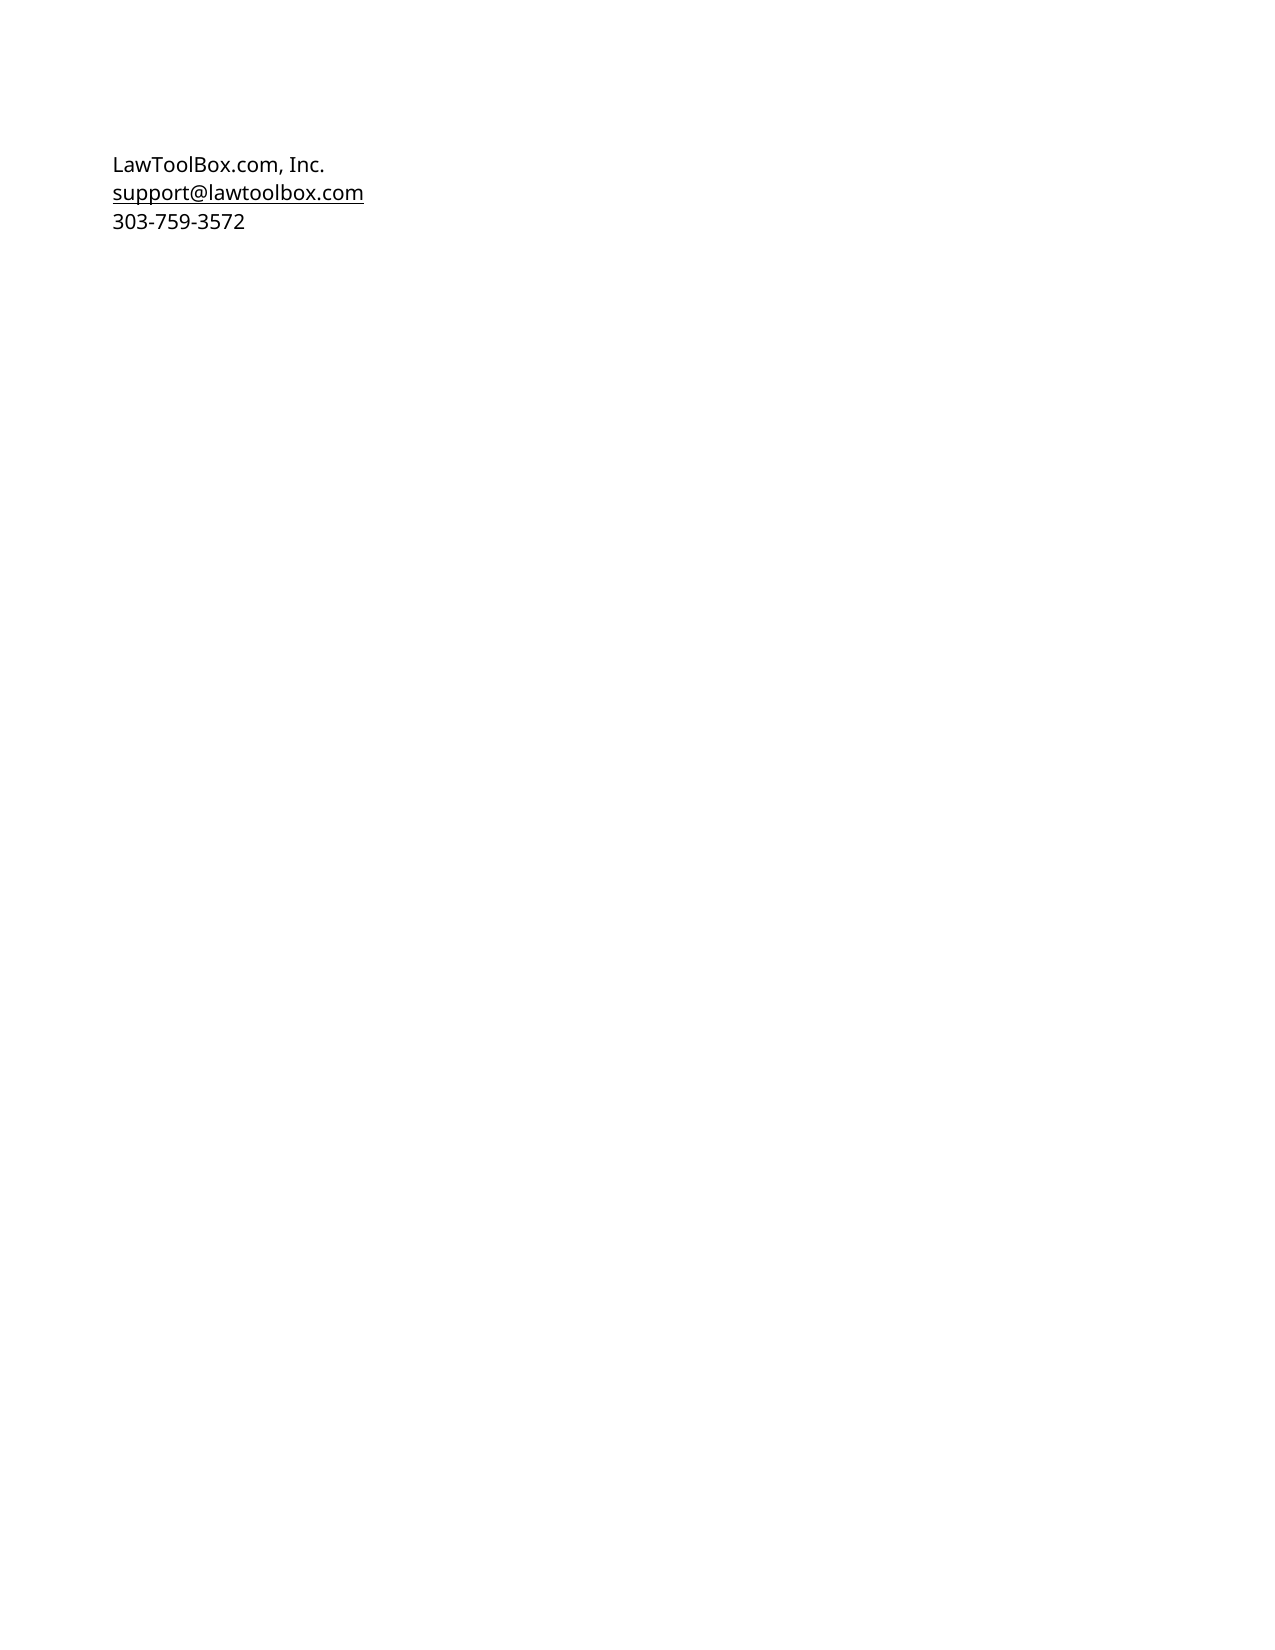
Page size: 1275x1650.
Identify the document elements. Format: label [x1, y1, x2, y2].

text [112, 150, 1162, 235]
